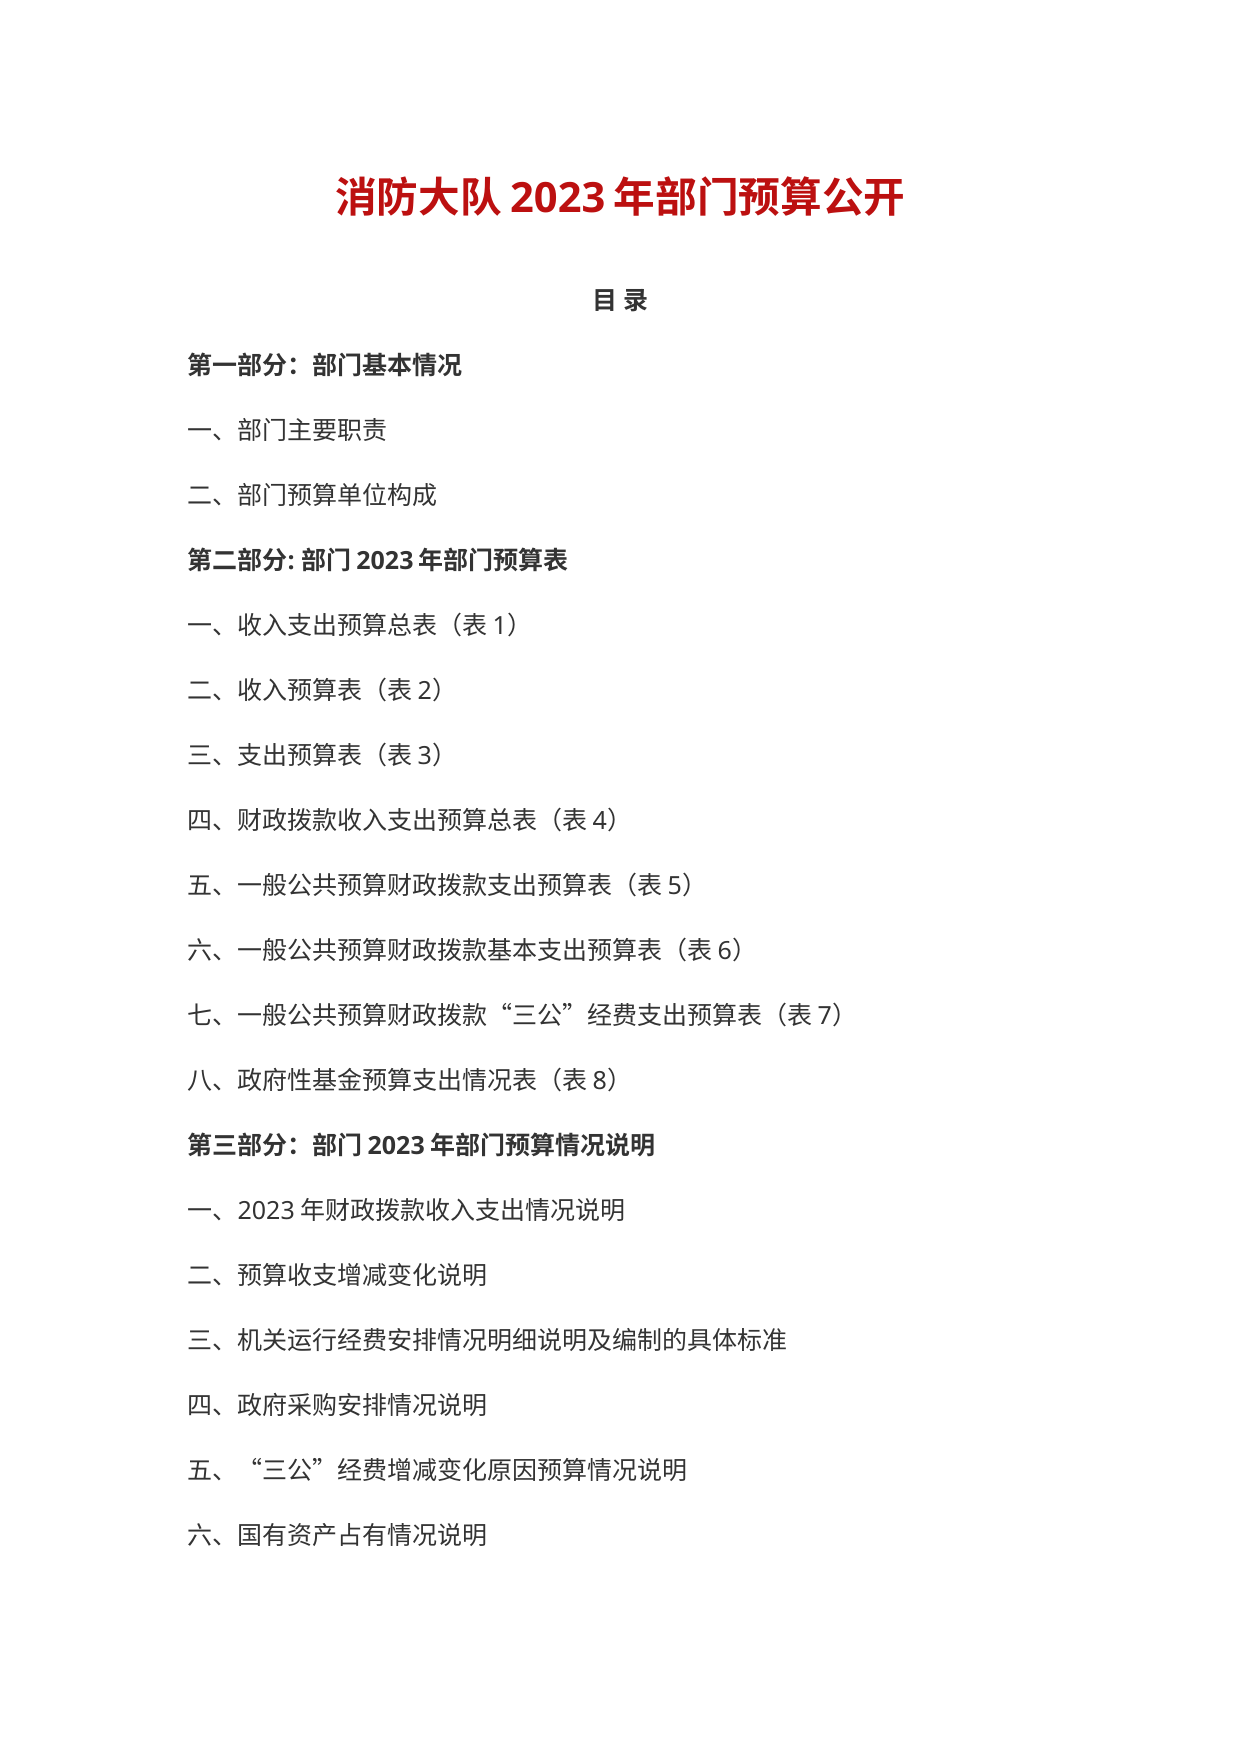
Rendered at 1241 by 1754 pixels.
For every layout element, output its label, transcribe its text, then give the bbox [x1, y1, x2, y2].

text 四、政府采购安排情况说明 [187, 1371, 1053, 1436]
text 一、2023年财政拨款收入支出情况说明 [187, 1176, 1053, 1241]
subtitle 消防大队2023年部门预算公开 [187, 162, 1053, 227]
text 六、国有资产占有情况说明 [187, 1501, 1053, 1566]
text 三、机关运行经费安排情况明细说明及编制的具体标准 [187, 1306, 1053, 1371]
text 第一部分：部门基本情况 [187, 331, 1053, 396]
text 一、部门主要职责 二、部门预算单位构成 第二部分: 部门2023年部门预算表 一、收入支出预算总表（表1） 二、收入预算表（表2） 三、支出预算表（表3） 四、财政拨款收入支出预算总表（表4） 五、一般公共预算财政拨款支出预算表（表5） 六、一般公共预算财政拨款基本支出预算表（表6） 七、一般公共预算财政拨款“三公”经费支出预算表（表7） 八、政府性基金预算支出情况表（表8） 第三部分：部门2023年部门预算情况说明 [187, 396, 1053, 1176]
text 目 录 [187, 266, 1053, 331]
text 五、“三公”经费增减变化原因预算情况说明 [187, 1436, 1053, 1501]
text 二、预算收支增减变化说明 [187, 1241, 1053, 1306]
